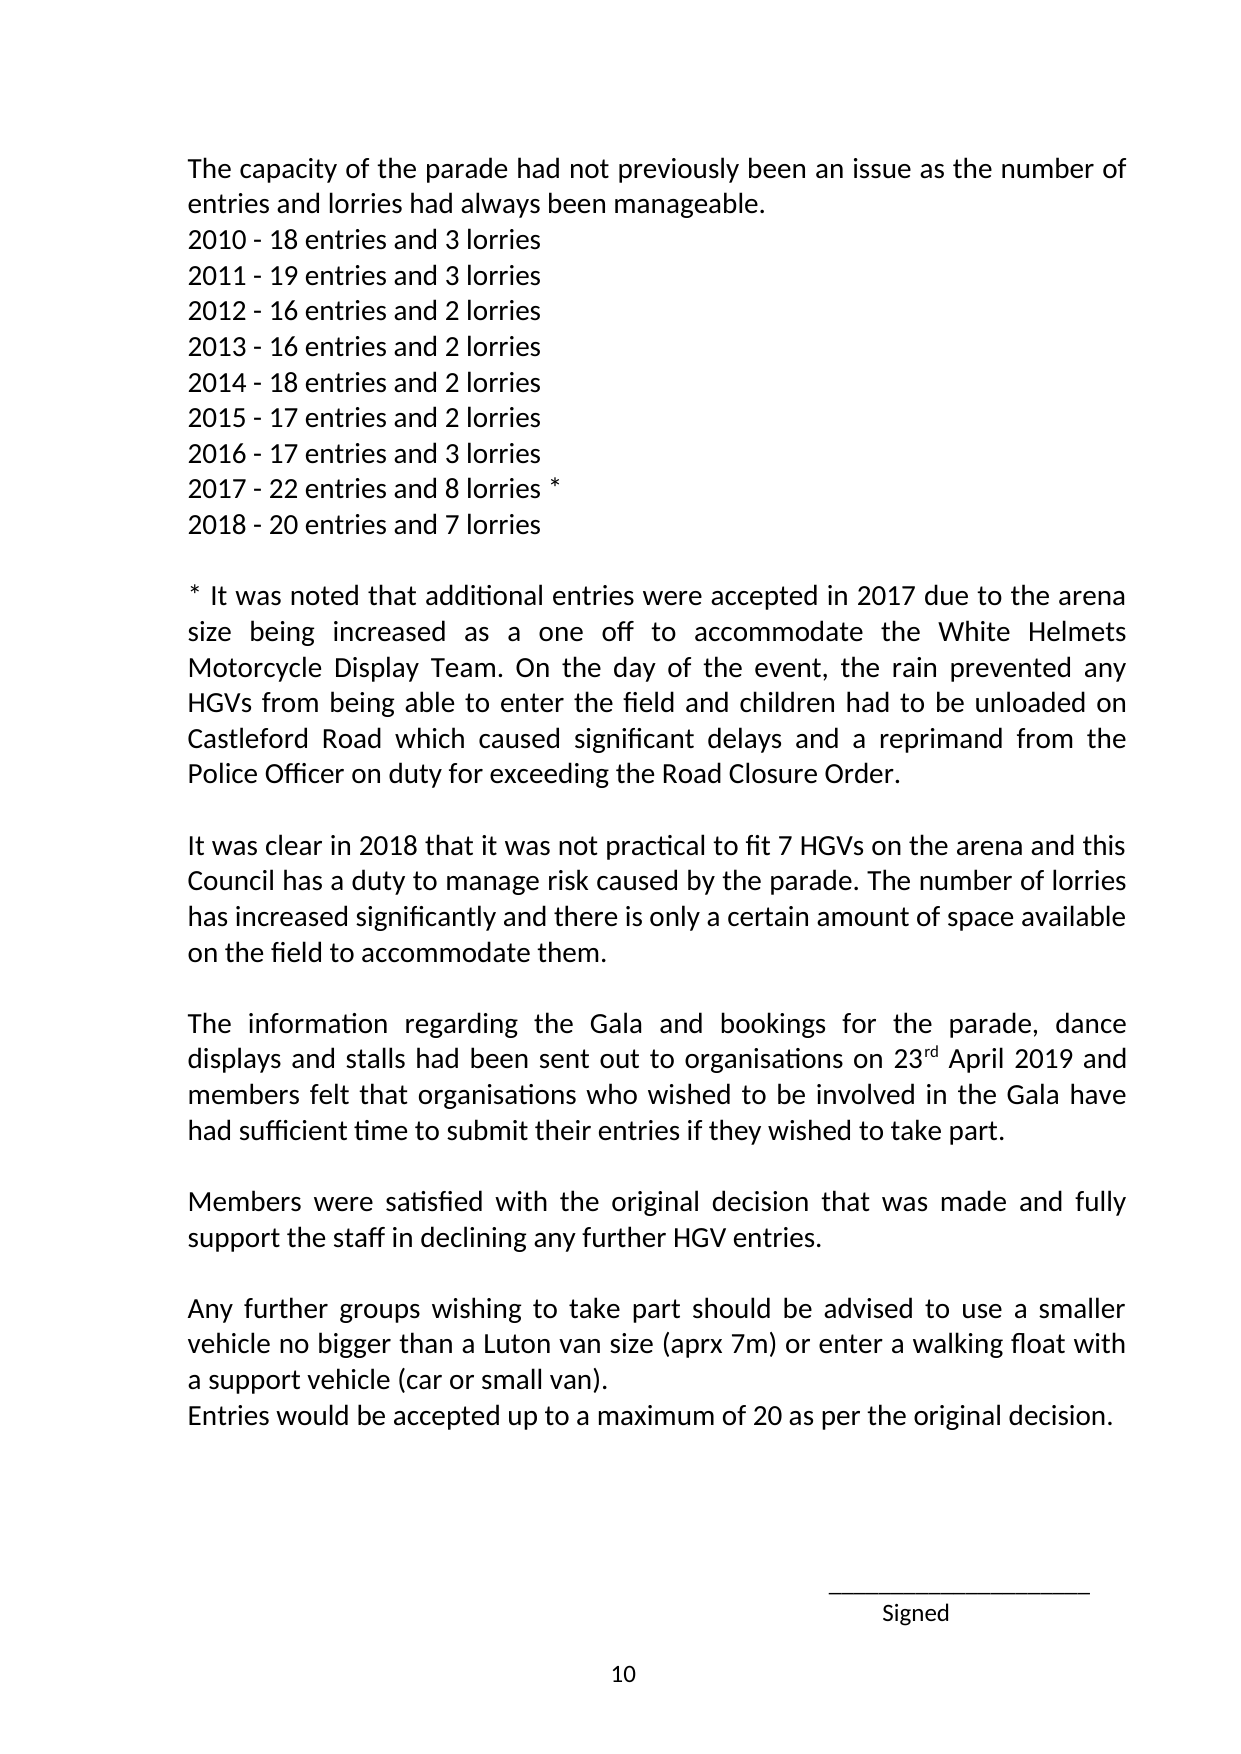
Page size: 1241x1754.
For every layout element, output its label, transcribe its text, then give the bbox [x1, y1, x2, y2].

text The capacity of the parade had not previously been an issue as the number of entries and lorries had always been manageable. [187, 150, 1128, 221]
text It was clear in 2018 that it was not practical to fit 7 HGVs on the arena and this Council has a duty to manage risk caused by the parade. The number of lorries has increased significantly and there is only a certain amount of space available on the field to accommodate them. [187, 827, 1128, 969]
text * It was noted that additional entries were accepted in 2017 due to the arena size being increased as a one off to accommodate the White Helmets Motorcycle Display Team. On the day of the event, the rain prevented any HGVs from being able to enter the field and children had to be unloaded on Castleford Road which caused significant delays and a reprimand from the Police Officer on duty for exceeding the Road Closure Order. [187, 577, 1128, 791]
text 2011 - 19 entries and 3 lorries [187, 257, 1128, 292]
text The information regarding the Gala and bookings for the parade, dance displays and stalls had been sent out to organisations on 23rd April 2019 and members felt that organisations who wished to be involved in the Gala have had sufficient time to submit their entries if they wished to take part. [187, 1005, 1128, 1147]
text Members were satisfied with the original decision that was made and fully support the staff in declining any further HGV entries. [187, 1183, 1128, 1254]
text 2014 - 18 entries and 2 lorries [187, 364, 1128, 399]
text 2010 - 18 entries and 3 lorries [187, 221, 1128, 257]
text 2017 - 22 entries and 8 lorries * [187, 471, 1128, 506]
text 2018 - 20 entries and 7 lorries [187, 506, 1128, 542]
text Any further groups wishing to take part should be advised to use a smaller vehicle no bigger than a Luton van size (aprx 7m) or enter a walking float with a support vehicle (car or small van). [187, 1290, 1128, 1397]
text 2015 - 17 entries and 2 lorries [187, 399, 1128, 435]
text 2016 - 17 entries and 3 lorries [187, 435, 1128, 471]
text 2012 - 16 entries and 2 lorries [187, 292, 1128, 328]
text Entries would be accepted up to a maximum of 20 as per the original decision. [187, 1397, 1128, 1432]
text 2013 - 16 entries and 2 lorries [187, 328, 1128, 364]
